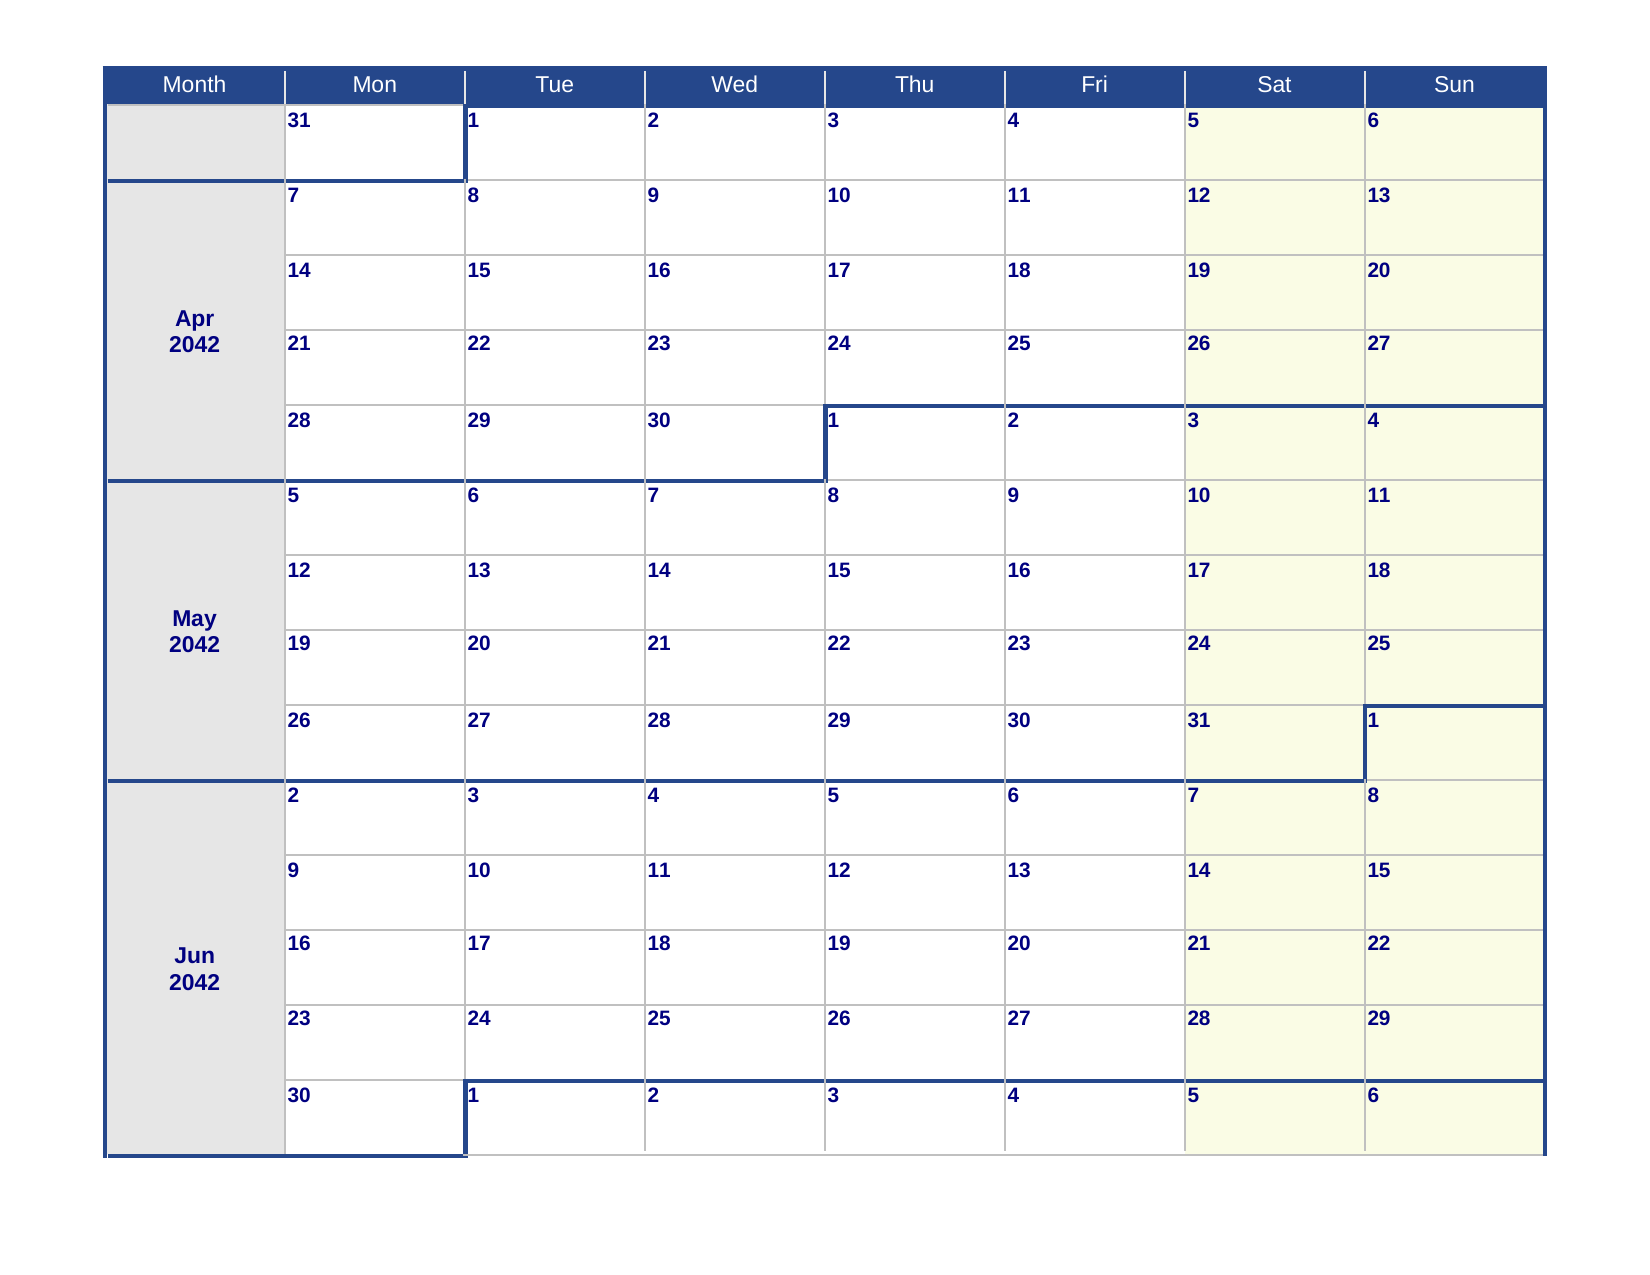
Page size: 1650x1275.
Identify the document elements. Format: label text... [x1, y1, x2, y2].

table_cell 25 [646, 1006, 824, 1079]
table_cell 3 [466, 783, 644, 854]
table_cell 15 [826, 556, 1004, 629]
table_cell 6 [1365, 1083, 1543, 1154]
table_cell 17 [826, 256, 1004, 329]
table_cell 10 [1186, 481, 1364, 554]
table_cell 30 [286, 1081, 463, 1154]
table_cell 3 [826, 108, 1004, 179]
table_cell 30 [646, 406, 823, 479]
table_cell 9 [286, 856, 464, 929]
table_cell 12 [826, 856, 1004, 929]
table_header Sat [1186, 71, 1364, 104]
table_cell 6 [1006, 783, 1184, 854]
table_cell 27 [466, 706, 644, 779]
table_cell 18 [1366, 556, 1543, 629]
table_cell 18 [1006, 256, 1184, 329]
table_cell 15 [466, 256, 644, 329]
table_cell Jun 2042 [107, 780, 284, 1154]
table_header Wed [646, 71, 824, 104]
table_cell 2 [286, 783, 464, 854]
table_cell 1 [1367, 708, 1543, 779]
table_cell 20 [466, 631, 644, 704]
table_cell 20 [1006, 931, 1184, 1004]
table_cell 16 [646, 256, 824, 329]
table_cell 25 [1006, 331, 1184, 404]
table_cell 24 [1186, 631, 1364, 704]
table_cell 2 [646, 108, 824, 179]
table_cell 14 [1186, 856, 1364, 929]
table_cell 18 [646, 931, 824, 1004]
table_cell 4 [1006, 108, 1184, 179]
table_cell 26 [1186, 331, 1364, 404]
table_header Sun [1366, 71, 1543, 104]
table_cell Apr 2042 [107, 180, 284, 479]
table_cell 28 [1186, 1006, 1364, 1079]
table_cell 11 [646, 856, 824, 929]
table_cell 29 [466, 406, 644, 479]
table_cell 31 [1186, 706, 1363, 779]
table_cell 16 [286, 931, 464, 1004]
table_cell 19 [286, 631, 464, 704]
table_cell 19 [826, 931, 1004, 1004]
table_cell May 2042 [107, 480, 284, 779]
table_cell 12 [1186, 181, 1364, 254]
table_cell 13 [1366, 181, 1543, 254]
table_cell 3 [1186, 408, 1364, 479]
table_cell 4 [646, 783, 824, 854]
table_cell 5 [1186, 108, 1364, 179]
table_header Tue [466, 71, 644, 104]
table_header Mon [286, 71, 464, 104]
table_cell 26 [286, 706, 464, 779]
table_cell 22 [466, 331, 644, 404]
table_cell 14 [646, 556, 824, 629]
table_cell 4 [1366, 408, 1543, 479]
table_cell 8 [826, 481, 1004, 554]
table_cell 22 [826, 631, 1004, 704]
table_cell 2 [645, 1083, 825, 1154]
table_cell 19 [1186, 256, 1364, 329]
table_cell 10 [466, 856, 644, 929]
table_cell 5 [286, 483, 464, 554]
table_cell 24 [826, 331, 1004, 404]
table_cell 3 [825, 1083, 1005, 1154]
table_cell 2 [1006, 408, 1184, 479]
table_cell 16 [1006, 556, 1184, 629]
table_cell 23 [1006, 631, 1184, 704]
table_cell 29 [1366, 1006, 1543, 1079]
table_cell 28 [646, 706, 824, 779]
table_cell 1 [468, 1083, 645, 1154]
table_cell 13 [1006, 856, 1184, 929]
table_cell 4 [1005, 1083, 1185, 1154]
table_cell 6 [466, 483, 644, 554]
table_cell 9 [1006, 481, 1184, 554]
table_cell 27 [1006, 1006, 1184, 1079]
table_cell 7 [646, 483, 824, 554]
table_cell 20 [1366, 256, 1543, 329]
table_cell 17 [466, 931, 644, 1004]
table_cell 14 [286, 256, 464, 329]
table_header Month [107, 71, 284, 104]
table_cell 30 [1006, 706, 1184, 779]
table_cell 21 [1186, 931, 1364, 1004]
table_cell 31 [286, 106, 463, 179]
table_cell 7 [286, 183, 464, 254]
table_cell 5 [1185, 1083, 1365, 1154]
table_cell 8 [466, 181, 644, 254]
table_cell 1 [828, 408, 1004, 479]
table_cell 24 [466, 1006, 644, 1079]
table_cell 15 [1366, 856, 1543, 929]
table_cell 23 [646, 331, 824, 404]
table_cell 29 [826, 706, 1004, 779]
table_cell 7 [1186, 783, 1364, 854]
table_cell 11 [1366, 481, 1543, 554]
table_cell 13 [466, 556, 644, 629]
table_cell 12 [286, 556, 464, 629]
table_cell 10 [826, 181, 1004, 254]
table_header Fri [1006, 71, 1184, 104]
table_header Thu [826, 71, 1004, 104]
table_cell 26 [826, 1006, 1004, 1079]
table_cell 25 [1366, 631, 1543, 704]
table_cell 9 [646, 181, 824, 254]
table_cell 28 [286, 406, 464, 479]
table_cell 21 [646, 631, 824, 704]
table_cell 1 [468, 108, 644, 179]
table_cell 22 [1366, 931, 1543, 1004]
table_cell 8 [1366, 781, 1543, 854]
table_cell 11 [1006, 181, 1184, 254]
table_cell 17 [1186, 556, 1364, 629]
table_cell 27 [1366, 331, 1543, 404]
table_cell 23 [286, 1006, 464, 1079]
table_cell 21 [286, 331, 464, 404]
table_cell 6 [1366, 108, 1543, 179]
table_cell 5 [826, 783, 1004, 854]
